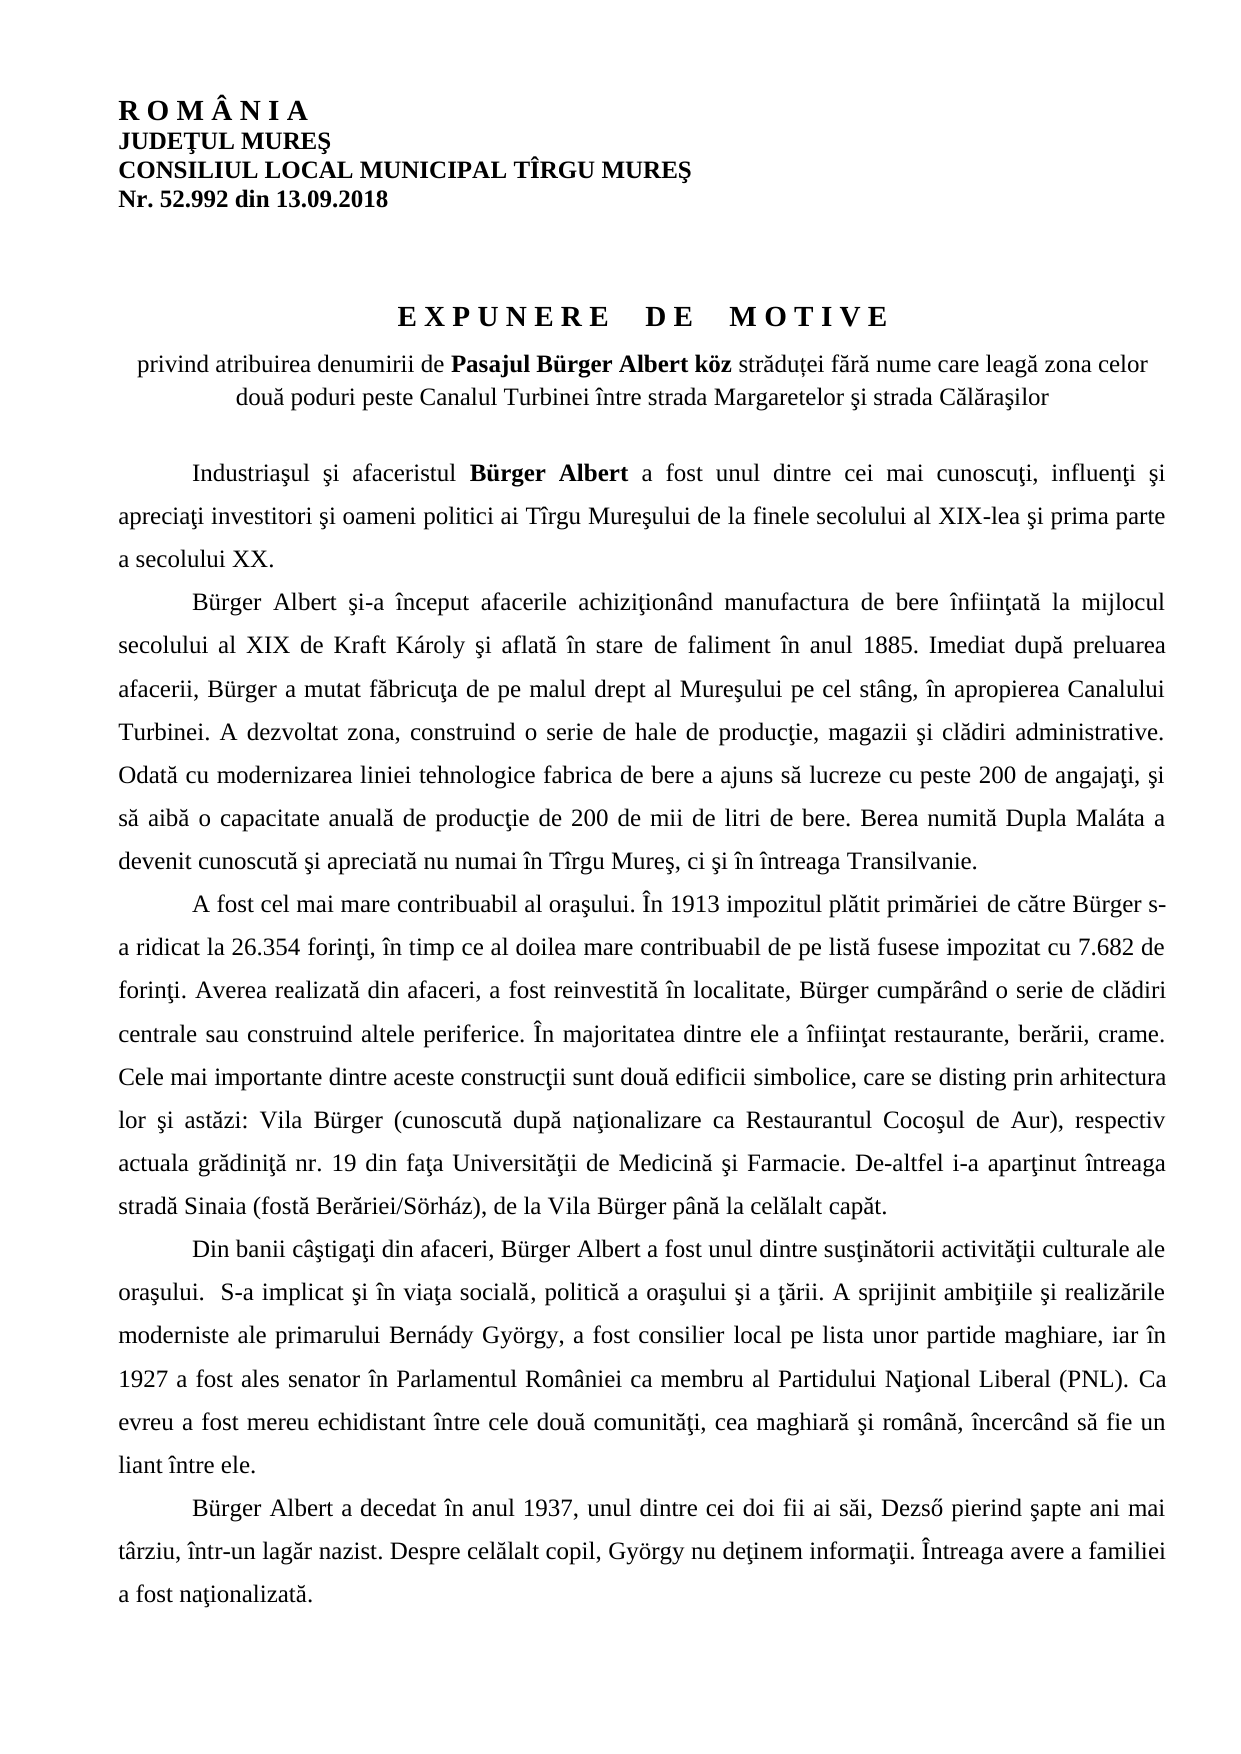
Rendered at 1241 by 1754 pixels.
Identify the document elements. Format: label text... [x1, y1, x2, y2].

text privind atribuirea denumirii de Pasajul Bürger Albert köz străduței fără nume care leagă zona celor două poduri peste Canalul Turbinei între strada Margaretelor şi strada Călăraşilor [118, 349, 1167, 411]
text R O M Â N I A [118, 93, 1167, 126]
text Bürger Albert a decedat în anul 1937, unul dintre cei doi fii ai săi, Dezső pierind şapte ani mai târziu, într-un lagăr nazist. Despre celălalt copil, György nu deţinem informaţii. Întreaga avere a familiei a fost naţionalizată. [118, 1493, 1167, 1608]
text A fost cel mai mare contribuabil al oraşului. În 1913 impozitul plătit primăriei de către Bürger s-a ridicat la 26.354 forinţi, în timp ce al doilea mare contribuabil de pe listă fusese impozitat cu 7.682 de forinţi. Averea realizată din afaceri, a fost reinvestită în localitate, Bürger cumpărând o serie de clădiri centrale sau construind altele periferice. În majoritatea dintre ele a înfiinţat restaurante, berării, crame. Cele mai importante dintre aceste construcţii sunt două edificii simbolice, care se disting prin arhitectura lor şi astăzi: Vila Bürger (cunoscută după naţionalizare ca Restaurantul Cocoşul de Aur), respectiv actuala grădiniţă nr. 19 din faţa Universităţii de Medicină şi Farmacie. De-altfel i-a aparţinut întreaga stradă Sinaia (fostă Berăriei/Sörház), de la Vila Bürger până la celălalt capăt. [118, 889, 1167, 1220]
text E X P U N E R E D E M O T I V E [118, 299, 1167, 332]
text Din banii câştigaţi din afaceri, Bürger Albert a fost unul dintre susţinătorii activităţii culturale ale oraşului. S-a implicat şi în viaţa socială, politică a oraşului şi a ţării. A sprijinit ambiţiile şi realizările moderniste ale primarului Bernády György, a fost consilier local pe lista unor partide maghiare, iar în 1927 a fost ales senator în Parlamentul României ca membru al Partidului Naţional Liberal (PNL). Ca evreu a fost mereu echidistant între cele două comunităţi, cea maghiară şi română, încercând să fie un liant între ele. [118, 1234, 1167, 1479]
text Nr. 52.992 din 13.09.2018 [118, 184, 1167, 212]
text CONSILIUL LOCAL MUNICIPAL TÎRGU MUREŞ [118, 155, 1167, 184]
text Bürger Albert şi-a început afacerile achiziţionând manufactura de bere înfiinţată la mijlocul secolului al XIX de Kraft Károly şi aflată în stare de faliment în anul 1885. Imediat după preluarea afacerii, Bürger a mutat făbricuţa de pe malul drept al Mureşului pe cel stâng, în apropierea Canalului Turbinei. A dezvoltat zona, construind o serie de hale de producţie, magazii şi clădiri administrative. Odată cu modernizarea liniei tehnologice fabrica de bere a ajuns să lucreze cu peste 200 de angajaţi, şi să aibă o capacitate anuală de producţie de 200 de mii de litri de bere. Berea numită Dupla Maláta a devenit cunoscută şi apreciată nu numai în Tîrgu Mureş, ci şi în întreaga Transilvanie. [118, 587, 1167, 875]
text JUDEŢUL MUREŞ [118, 126, 1167, 155]
text Industriaşul şi afaceristul Bürger Albert a fost unul dintre cei mai cunoscuţi, influenţi şi apreciaţi investitori şi oameni politici ai Tîrgu Mureşului de la finele secolului al XIX-lea şi prima parte a secolului XX. [118, 458, 1167, 573]
